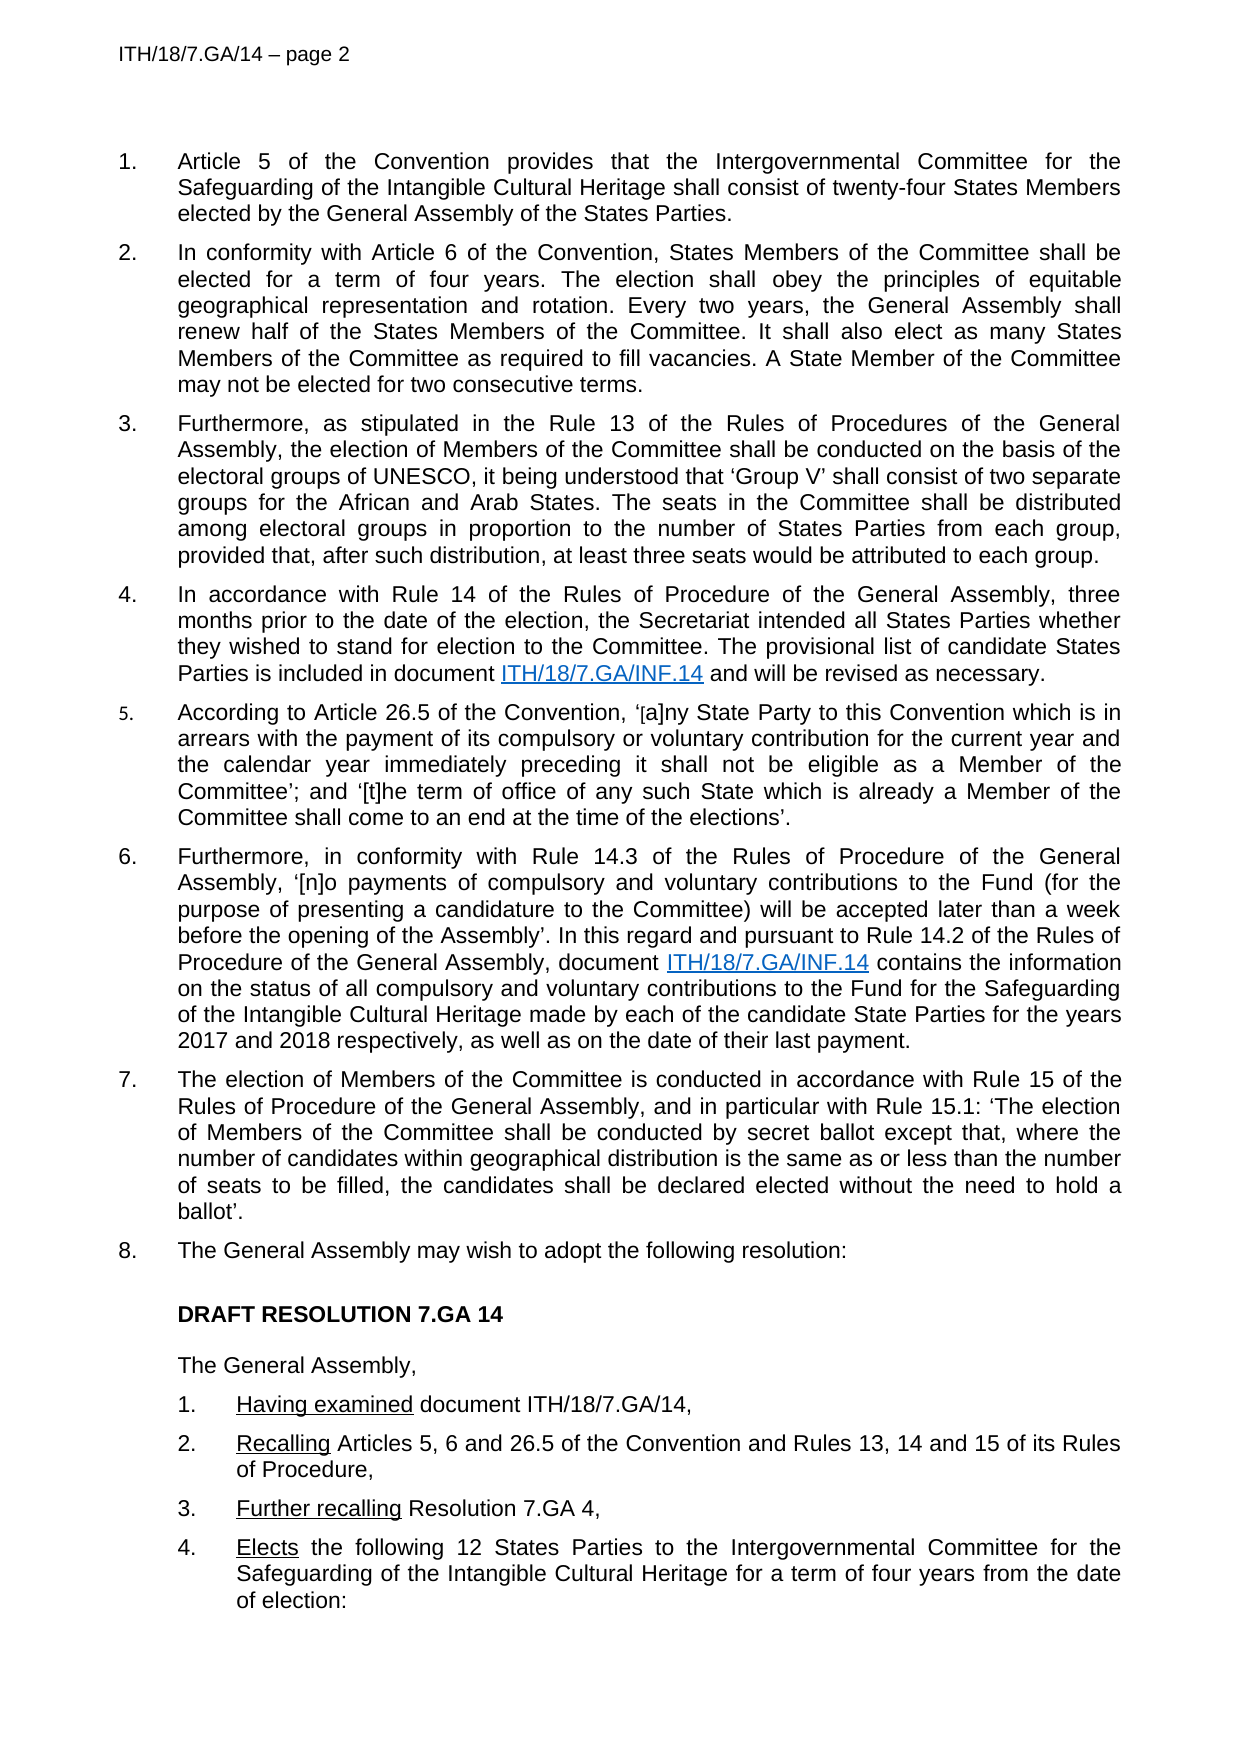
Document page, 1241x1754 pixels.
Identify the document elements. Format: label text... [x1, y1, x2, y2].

text 1. Having examined document ITH/18/7.GA/14, [177, 1391, 1122, 1417]
text DRAFT RESOLUTION 7.GA 14 [177, 1301, 1122, 1327]
list According to Article 26.5 of the Convention, ‘[a]ny State Party to this Convention which is in arrears with the payment of its compulsory or voluntary contribution for the current year and the calendar year immediately preceding it shall not be eligible as a Member of the Committee’; and ‘[t]he term of office of any such State which is already a Member of the Committee shall come to an end at the time of the elections’. [118, 698, 1122, 831]
text The General Assembly, [177, 1352, 1122, 1378]
list Article 5 of the Convention provides that the Intergovernmental Committee for the Safeguarding of the Intangible Cultural Heritage shall consist of twenty-four States Members elected by the General Assembly of the States Parties. [118, 148, 1122, 227]
list Furthermore, as stipulated in the Rule 13 of the Rules of Procedures of the General Assembly, the election of Members of the Committee shall be conducted on the basis of the electoral groups of UNESCO, it being understood that ‘Group V’ shall consist of two separate groups for the African and Arab States. The seats in the Committee shall be distributed among electoral groups in proportion to the number of States Parties from each group, provided that, after such distribution, at least three seats would be attributed to each group. [118, 410, 1122, 568]
text 2. Recalling Articles 5, 6 and 26.5 of the Convention and Rules 13, 14 and 15 of its Rules of Procedure, [177, 1430, 1122, 1483]
list Furthermore, in conformity with Rule 14.3 of the Rules of Procedure of the General Assembly, ‘[n]o payments of compulsory and voluntary contributions to the Fund (for the purpose of presenting a candidature to the Committee) will be accepted later than a week before the opening of the Assembly’. In this regard and pursuant to Rule 14.2 of the Rules of Procedure of the General Assembly, document ITH/18/7.GA/INF.14 contains the information on the status of all compulsory and voluntary contributions to the Fund for the Safeguarding of the Intangible Cultural Heritage made by each of the candidate State Parties for the years 2017 and 2018 respectively, as well as on the date of their last payment. [118, 843, 1122, 1054]
text 3. Further recalling Resolution 7.GA 4, [177, 1495, 1122, 1521]
list In conformity with Article 6 of the Convention, States Members of the Committee shall be elected for a term of four years. The election shall obey the principles of equitable geographical representation and rotation. Every two years, the General Assembly shall renew half of the States Members of the Committee. It shall also elect as many States Members of the Committee as required to fill vacancies. A State Member of the Committee may not be elected for two consecutive terms. [118, 239, 1122, 397]
text 4. Elects the following 12 States Parties to the Intergovernmental Committee for the Safeguarding of the Intangible Cultural Heritage for a term of four years from the date of election: [177, 1534, 1122, 1613]
list The General Assembly may wish to adopt the following resolution: [118, 1237, 1122, 1263]
list In accordance with Rule 14 of the Rules of Procedure of the General Assembly, three months prior to the date of the election, the Secretariat intended all States Parties whether they wished to stand for election to the Committee. The provisional list of candidate States Parties is included in document ITH/18/7.GA/INF.14 and will be revised as necessary. [118, 581, 1122, 686]
list The election of Members of the Committee is conducted in accordance with Rule 15 of the Rules of Procedure of the General Assembly, and in particular with Rule 15.1: ‘The election of Members of the Committee shall be conducted by secret ballot except that, where the number of candidates within geographical distribution is the same as or less than the number of seats to be filled, the candidates shall be declared elected without the need to hold a ballot’. [118, 1066, 1122, 1224]
